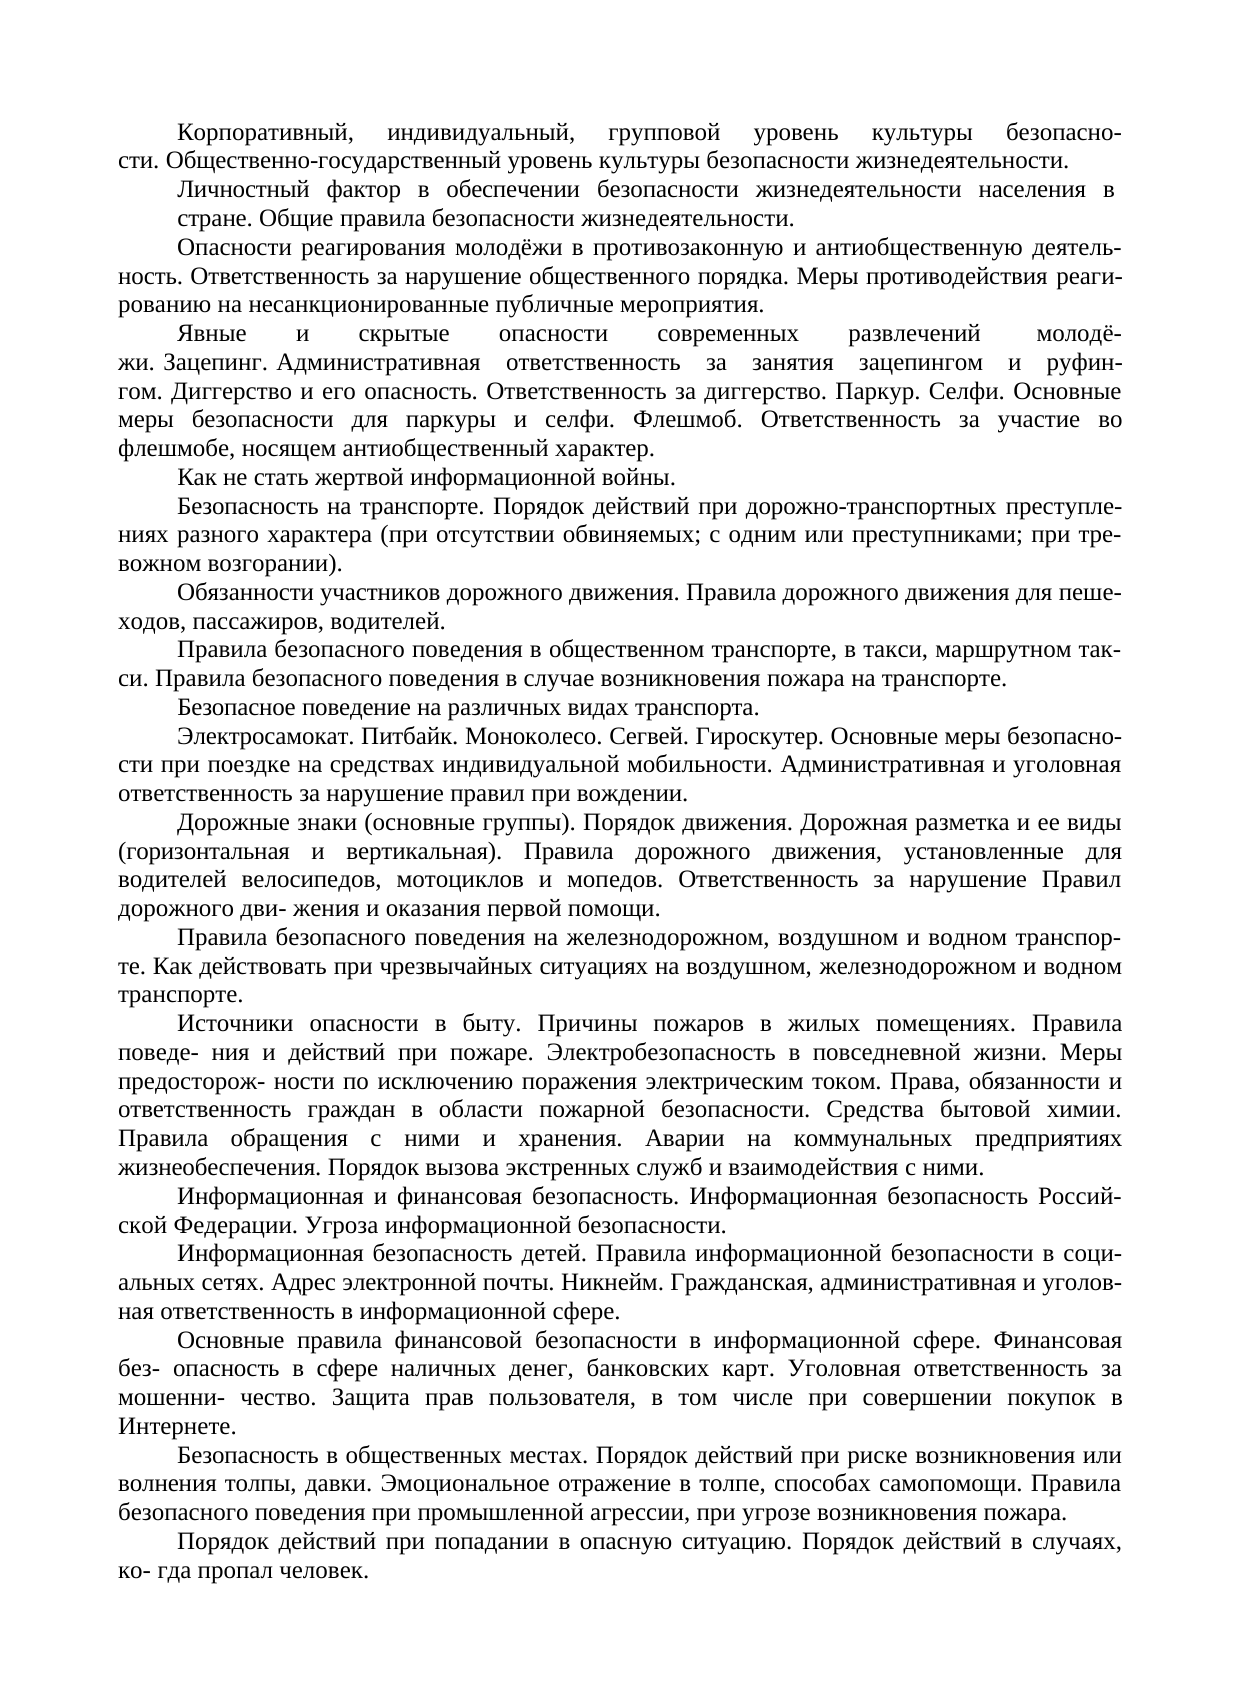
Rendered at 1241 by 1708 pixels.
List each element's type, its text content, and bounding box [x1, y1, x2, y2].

text Личностный фактор в обеспечении безопасности жизнедеятельности населения в стране. Общие правила безопасности жизнедеятельности. [177, 174, 1115, 232]
text Правила безопасного поведения на железнодорожном, воздушном и водном транспор- те. Как действовать при чрезвычайных ситуациях на воздушном, железнодорожном и водном транспорте. [118, 922, 1122, 1008]
text Обязанности участников дорожного движения. Правила дорожного движения для пеше- ходов, пассажиров, водителей. [118, 577, 1122, 634]
text Безопасность в общественных местах. Порядок действий при риске возникновения или волнения толпы, давки. Эмоциональное отражение в толпе, способах самопомощи. Правила безопасного поведения при промышленной агрессии, при угрозе возникновения пожара. [118, 1440, 1122, 1526]
text Правила безопасного поведения в общественном транспорте, в такси, маршрутном так- си. Правила безопасного поведения в случае возникновения пожара на транспорте. [118, 634, 1122, 692]
text Дорожные знаки (основные группы). Порядок движения. Дорожная разметка и ее виды (горизонтальная и вертикальная). Правила дорожного движения, установленные для водителей велосипедов, мотоциклов и мопедов. Ответственность за нарушение Правил дорожного дви- жения и оказания первой помощи. [118, 807, 1122, 922]
text Как не стать жертвой информационной войны. [177, 462, 1146, 491]
text Информационная и финансовая безопасность. Информационная безопасность Россий- ской Федерации. Угроза информационной безопасности. [118, 1181, 1122, 1238]
text Основные правила финансовой безопасности в информационной сфере. Финансовая без- опасность в сфере наличных денег, банковских карт. Уголовная ответственность за мошенни- чество. Защита прав пользователя, в том числе при совершении покупок в Интернете. [118, 1325, 1123, 1440]
text Опасности реагирования молодёжи в противозаконную и антиобщественную деятель- ность. Ответственность за нарушение общественного порядка. Меры противодействия реаги- рованию на несанкционированные публичные мероприятия. [118, 232, 1123, 318]
text Корпоративный, индивидуальный, групповой уровень культуры безопасно- сти. Общественно-государственный уровень культуры безопасности жизнедеятельности. [118, 117, 1122, 174]
text Электросамокат. Питбайк. Моноколесо. Сегвей. Гироскутер. Основные меры безопасно- сти при поездке на средствах индивидуальной мобильности. Административная и уголовная ответственность за нарушение правил при вождении. [118, 721, 1123, 807]
text Информационная безопасность детей. Правила информационной безопасности в соци- альных сетях. Адрес электронной почты. Никнейм. Гражданская, административная и уголов- ная ответственность в информационной сфере. [118, 1238, 1123, 1325]
text Безопасное поведение на различных видах транспорта. [177, 692, 1146, 721]
text Безопасность на транспорте. Порядок действий при дорожно-транспортных преступле- ниях разного характера (при отсутствии обвиняемых; с одним или преступниками; при тре- вожном возгорании). [118, 491, 1122, 577]
text Порядок действий при попадании в опасную ситуацию. Порядок действий в случаях, ко- гда пропал человек. [118, 1526, 1122, 1583]
text Источники опасности в быту. Причины пожаров в жилых помещениях. Правила поведе- ния и действий при пожаре. Электробезопасность в повседневной жизни. Меры предосторож- ности по исключению поражения электрическим током. Права, обязанности и ответственность граждан в области пожарной безопасности. Средства бытовой химии. Правила обращения с ними и хранения. Аварии на коммунальных предприятиях жизнеобеспечения. Порядок вызова экстренных служб и взаимодействия с ними. [118, 1008, 1122, 1181]
text Явные и скрытые опасности современных развлечений молодё- жи. Зацепинг. Административная ответственность за занятия зацепингом и руфин- гом. Диггерство и его опасность. Ответственность за диггерство. Паркур. Селфи. Основные меры безопасности для паркуры и селфи. Флешмоб. Ответственность за участие во флешмобе, носящем антиобщественный характер. [118, 318, 1123, 462]
